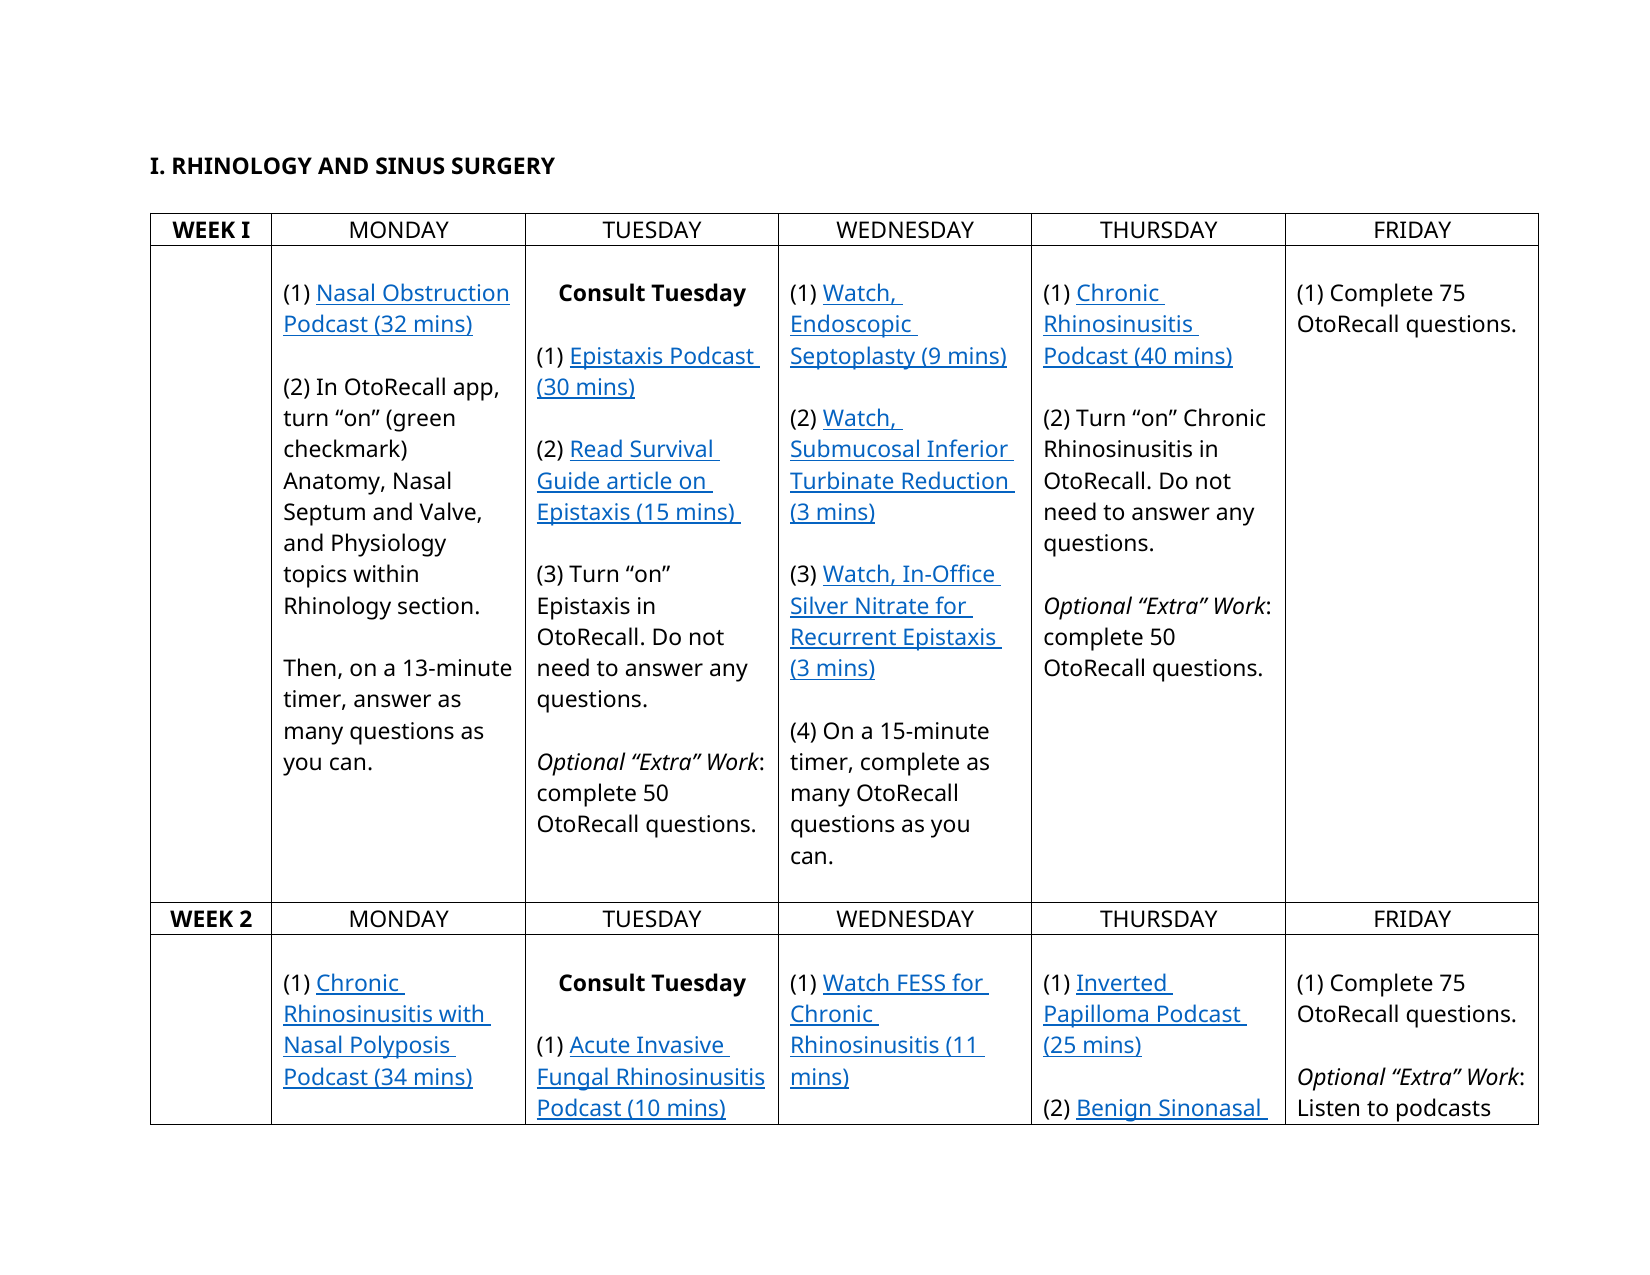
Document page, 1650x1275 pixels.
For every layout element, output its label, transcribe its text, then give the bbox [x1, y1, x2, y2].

table_header WEEK I [151, 214, 271, 245]
table_cell THURSDAY [1032, 903, 1285, 934]
table_cell WEEK 2 [151, 903, 271, 934]
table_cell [272, 935, 525, 1124]
table_cell (1) Chronic Rhinosinusitis Podcast (40 mins) (2) Turn “on” Chronic Rhinosinusitis in OtoRecall. Do not need to answer any questions. Optional “Extra” Work: complete 50 OtoRecall questions. [1032, 246, 1285, 902]
table_cell (1) Nasal Obstruction Podcast (32 mins) (2) In OtoRecall app, turn “on” (green checkmark) Anatomy, Nasal Septum and Valve, and Physiology topics within Rhinology section. Then, on a 13-minute timer, answer as many questions as you can. [272, 246, 525, 902]
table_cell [1032, 935, 1285, 1124]
text I. RHINOLOGY AND SINUS SURGERY [150, 150, 1500, 181]
table_cell [151, 935, 271, 1124]
table_cell (1) Complete 75 OtoRecall questions. [1286, 246, 1538, 902]
table_header FRIDAY [1286, 214, 1538, 245]
table_header WEDNESDAY [779, 214, 1031, 245]
table_header MONDAY [272, 214, 525, 245]
table_header TUESDAY [526, 214, 778, 245]
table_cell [526, 935, 778, 1124]
table_cell (1) Watch, Endoscopic Septoplasty (9 mins) (2) Watch, Submucosal Inferior Turbinate Reduction (3 mins) (3) Watch, In-Office Silver Nitrate for Recurrent Epistaxis (3 mins) (4) On a 15-minute timer, complete as many OtoRecall questions as you can. [779, 246, 1031, 902]
table_cell TUESDAY [526, 903, 778, 934]
table_header THURSDAY [1032, 214, 1285, 245]
table_cell [151, 246, 271, 902]
table_cell FRIDAY [1286, 903, 1538, 934]
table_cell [779, 935, 1031, 1124]
table_cell Consult Tuesday (1) Epistaxis Podcast (30 mins) (2) Read Survival Guide article on Epistaxis (15 mins) (3) Turn “on” Epistaxis in OtoRecall. Do not need to answer any questions. Optional “Extra” Work: complete 50 OtoRecall questions. [526, 246, 778, 902]
table_cell WEDNESDAY [779, 903, 1031, 934]
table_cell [1286, 935, 1538, 1124]
table_cell MONDAY [272, 903, 525, 934]
